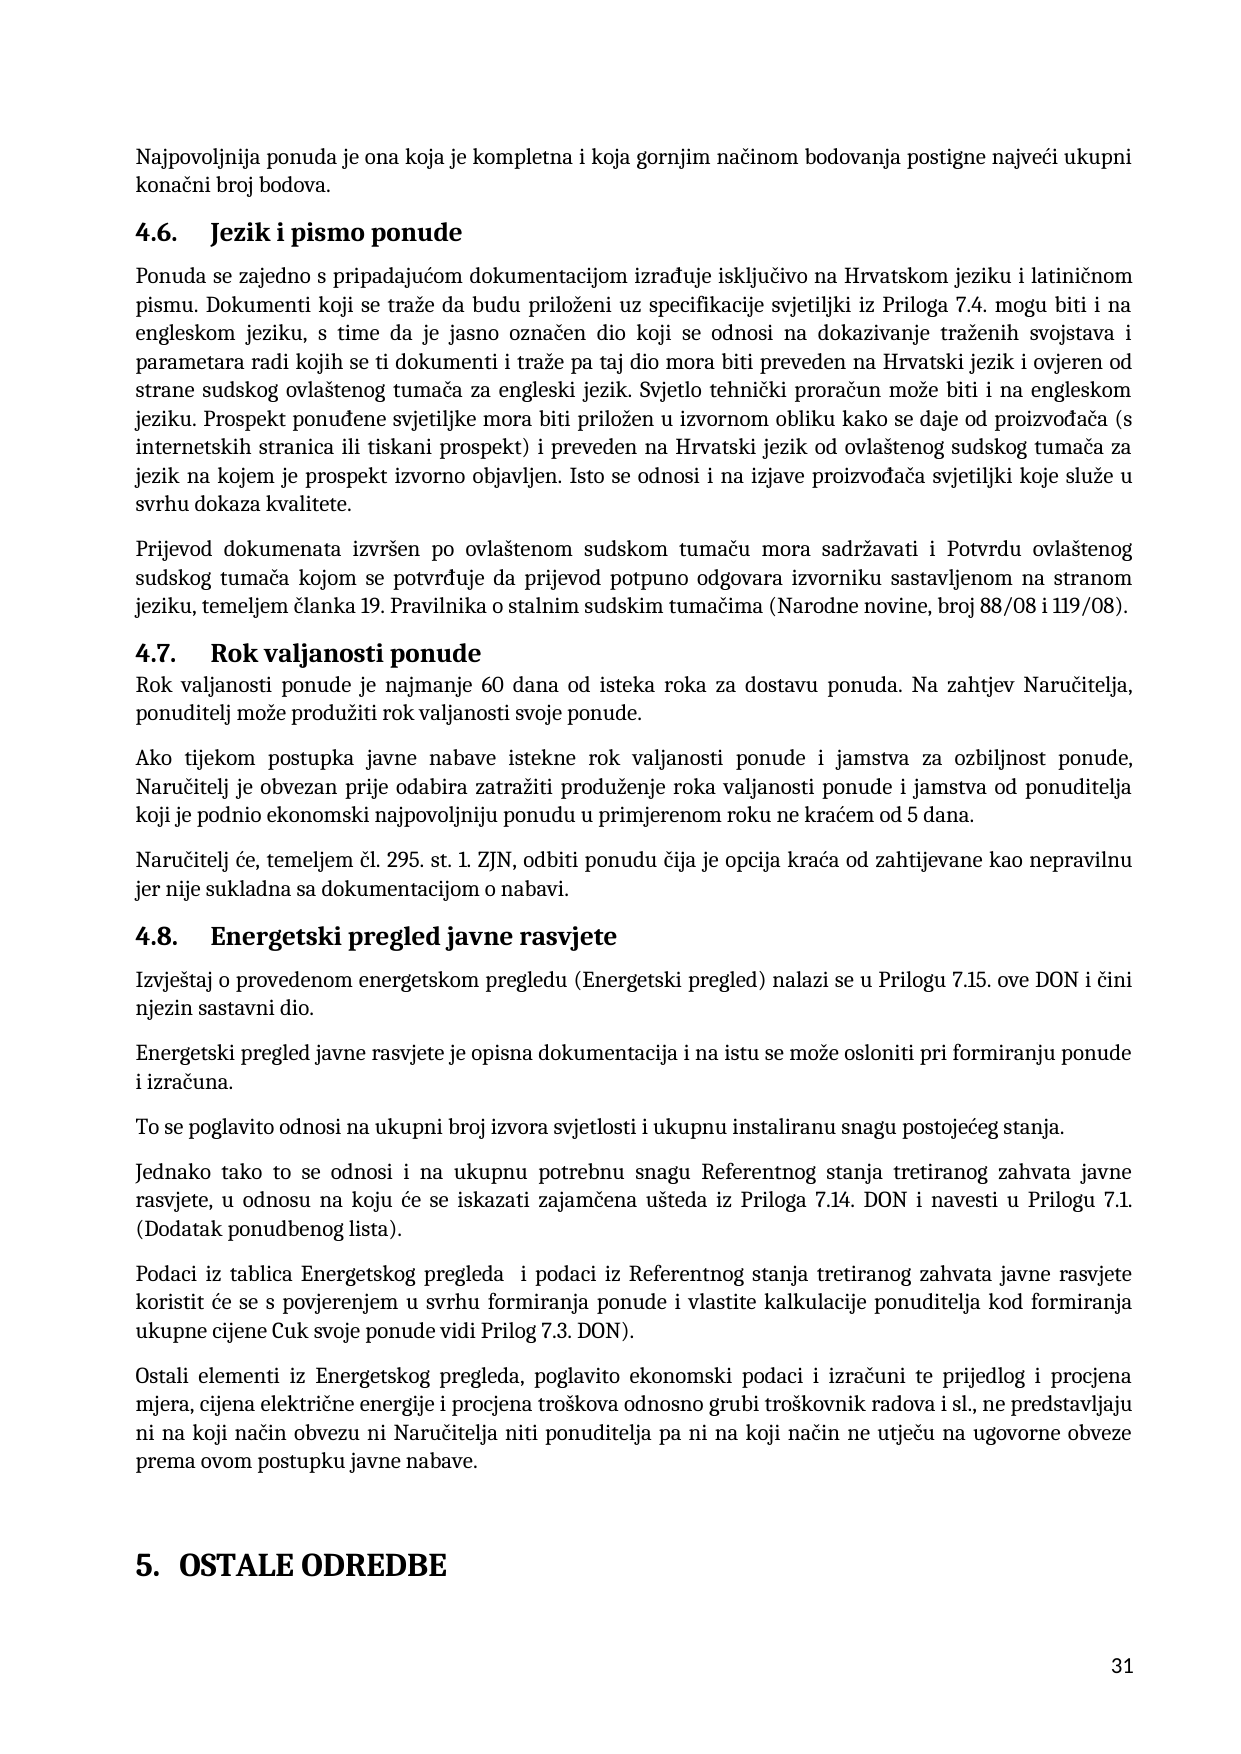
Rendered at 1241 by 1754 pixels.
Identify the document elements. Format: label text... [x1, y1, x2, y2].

subtitle Energetski pregled javne rasvjete [135, 921, 1134, 952]
text Ponuda se zajedno s pripadajućom dokumentacijom izrađuje isključivo na Hrvatskom jeziku i latiničnom pismu. Dokumenti koji se traže da budu priloženi uz specifikacije svjetiljki iz Priloga 7.4. mogu biti i na engleskom jeziku, s time da je jasno označen dio koji se odnosi na dokazivanje traženih svojstava i parametara radi kojih se ti dokumenti i traže pa taj dio mora biti preveden na Hrvatski jezik i ovjeren od strane sudskog ovlaštenog tumača za engleski jezik. Svjetlo tehnički proračun može biti i na engleskom jeziku. Prospekt ponuđene svjetiljke mora biti priložen u izvornom obliku kako se daje od proizvođača (s internetskih stranica ili tiskani prospekt) i preveden na Hrvatski jezik od ovlaštenog sudskog tumača za jezik na kojem je prospekt izvorno objavljen. Isto se odnosi i na izjave proizvođača svjetiljki koje služe u svrhu dokaza kvalitete. [135, 263, 1134, 517]
text Naručitelj će, temeljem čl. 295. st. 1. ZJN, odbiti ponudu čija je opcija kraća od zahtijevane kao nepravilnu jer nije sukladna sa dokumentacijom o nabavi. [135, 847, 1134, 902]
text Jednako tako to se odnosi i na ukupnu potrebnu snagu Referentnog stanja tretiranog zahvata javne rasvjete, u odnosu na koju će se iskazati zajamčena ušteda iz Priloga 7.14. DON i navesti u Prilogu 7.1. (Dodatak ponudbenog lista). [135, 1159, 1134, 1242]
subtitle Jezik i pismo ponude [135, 217, 1134, 248]
text Rok valjanosti ponude je najmanje 60 dana od isteka roka za dostavu ponuda. Na zahtjev Naručitelja, ponuditelj može produžiti rok valjanosti svoje ponude. [135, 671, 1134, 726]
text To se poglavito odnosi na ukupni broj izvora svjetlosti i ukupnu instaliranu snagu postojećeg stanja. [135, 1114, 1134, 1140]
text Energetski pregled javne rasvjete je opisna dokumentacija i na istu se može osloniti pri formiranju ponude i izračuna. [135, 1040, 1134, 1095]
subtitle Rok valjanosti ponude [135, 638, 1134, 669]
subtitle OSTALE ODREDBE [135, 1547, 1134, 1585]
text Podaci iz tablica Energetskog pregleda i podaci iz Referentnog stanja tretiranog zahvata javne rasvjete koristit će se s povjerenjem u svrhu formiranja ponude i vlastite kalkulacije ponuditelja kod formiranja ukupne cijene Cuk svoje ponude vidi Prilog 7.3. DON). [135, 1261, 1134, 1344]
text Ako tijekom postupka javne nabave istekne rok valjanosti ponude i jamstva za ozbiljnost ponude, Naručitelj je obvezan prije odabira zatražiti produženje roka valjanosti ponude i jamstva od ponuditelja koji je podnio ekonomski najpovoljniju ponudu u primjerenom roku ne kraćem od 5 dana. [135, 745, 1134, 828]
text Ostali elementi iz Energetskog pregleda, poglavito ekonomski podaci i izračuni te prijedlog i procjena mjera, cijena električne energije i procjena troškova odnosno grubi troškovnik radova i sl., ne predstavljaju ni na koji način obvezu ni Naručitelja niti ponuditelja pa ni na koji način ne utječu na ugovorne obveze prema ovom postupku javne nabave. [135, 1363, 1134, 1474]
text Izvještaj o provedenom energetskom pregledu (Energetski pregled) nalazi se u Prilogu 7.15. ove DON i čini njezin sastavni dio. [135, 967, 1134, 1021]
text Prijevod dokumenata izvršen po ovlaštenom sudskom tumaču mora sadržavati i Potvrdu ovlaštenog sudskog tumača kojom se potvrđuje da prijevod potpuno odgovara izvorniku sastavljenom na stranom jeziku, temeljem članka 19. Pravilnika o stalnim sudskim tumačima (Narodne novine, broj 88/08 i 119/08). [135, 536, 1134, 619]
text Najpovoljnija ponuda je ona koja je kompletna i koja gornjim načinom bodovanja postigne najveći ukupni konačni broj bodova. [135, 144, 1134, 198]
